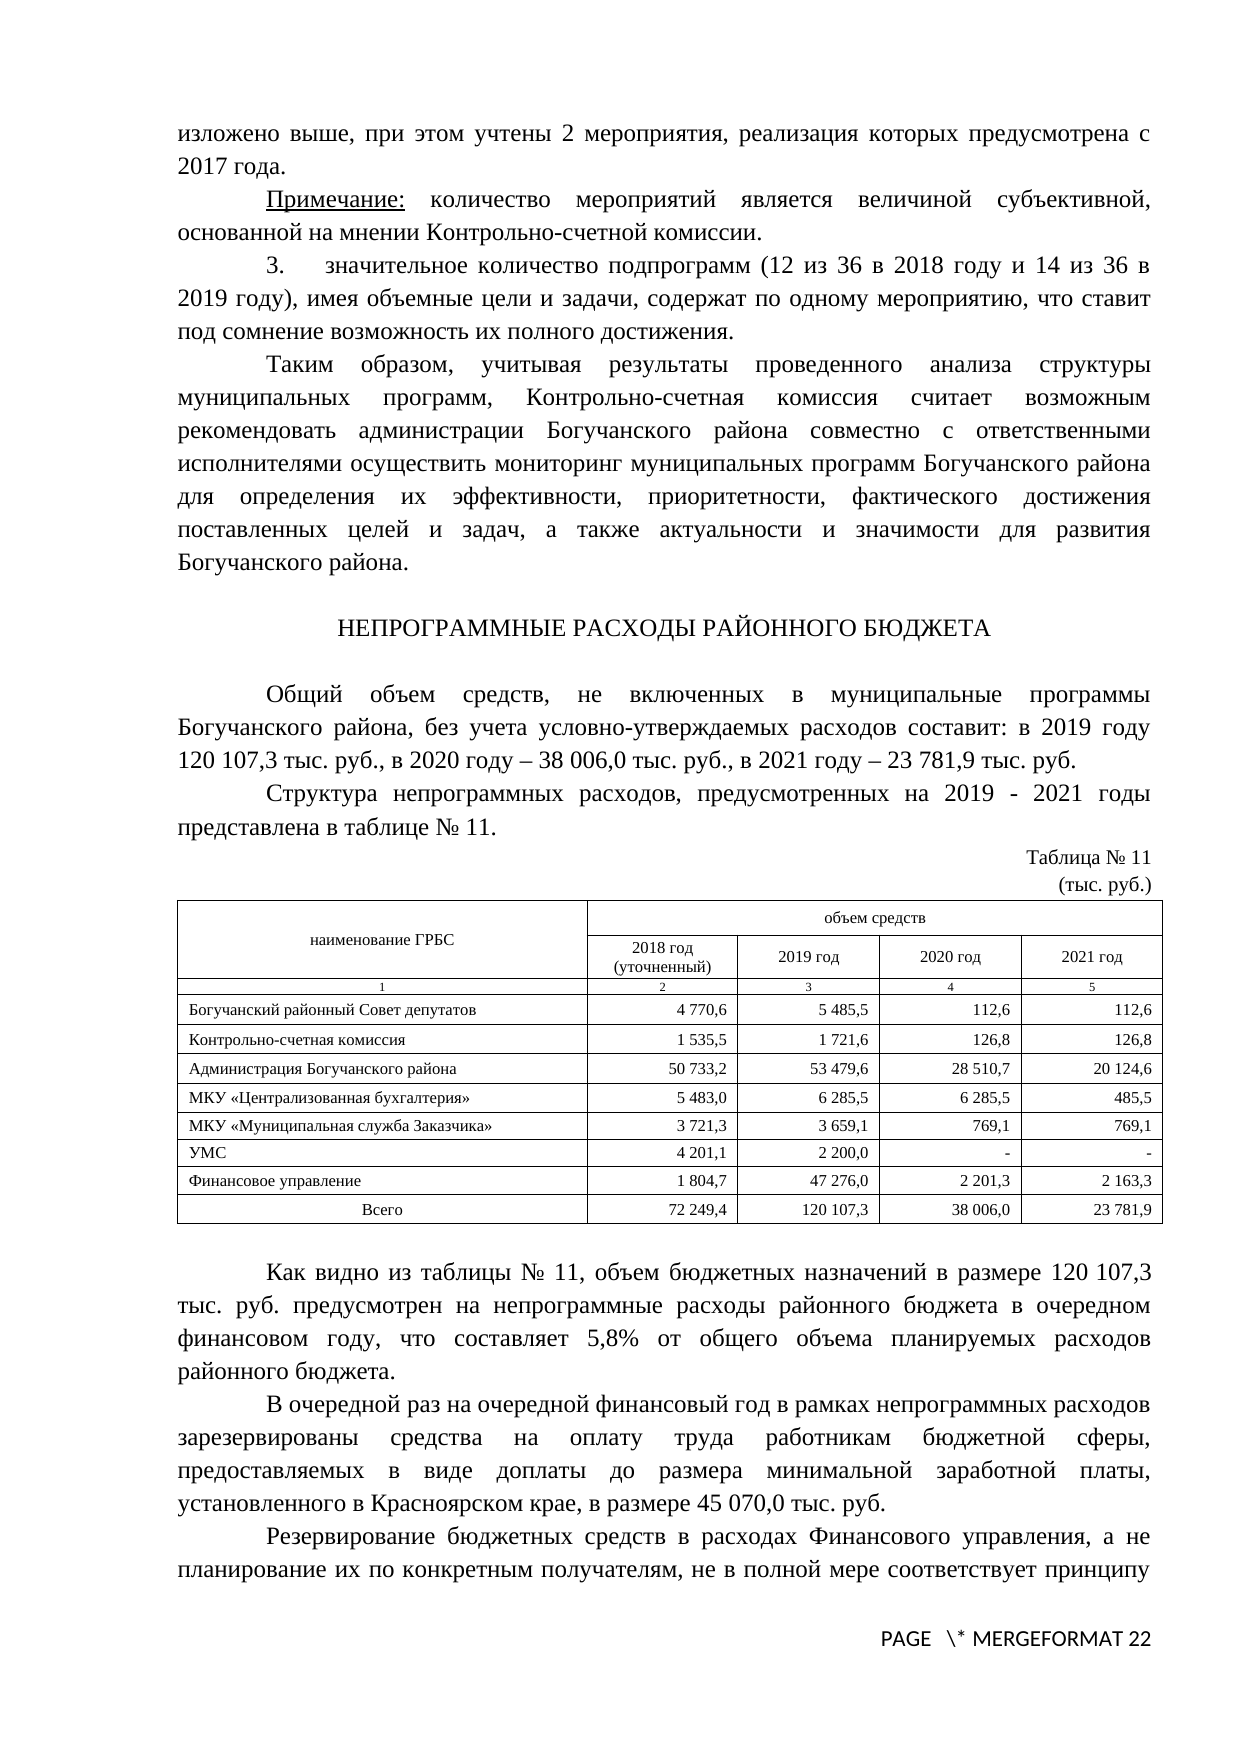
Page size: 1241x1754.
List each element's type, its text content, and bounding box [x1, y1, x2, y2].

list НЕПРОГРАММНЫЕ РАСХОДЫ РАЙОННОГО БЮДЖЕТА [177, 613, 1152, 642]
table_cell 2020 год [880, 936, 1021, 978]
text Общий объем средств, не включенных в муниципальные программы Богучанского района, без учета условно-утверждаемых расходов составит: в 2019 году 120 107,3 тыс. руб., в 2020 году – 38 006,0 тыс. руб., в 2021 году – 23 781,9 тыс. руб. [177, 679, 1152, 774]
table_cell 120 107,3 [738, 1195, 879, 1223]
list значительное количество подпрограмм (12 из 36 в 2018 году и 14 из 36 в 2019 году), имея объемные цели и задачи, содержат по одному мероприятию, что ставит под сомнение возможность их полного достижения. [177, 250, 1152, 345]
table_cell 1 [178, 979, 587, 994]
list Таким образом, учитывая результаты проведенного анализа структуры муниципальных программ, Контрольно-счетная комиссия считает возможным рекомендовать администрации Богучанского района совместно с ответственными исполнителями осуществить мониторинг муниципальных программ Богучанского района для определения их эффективности, приоритетности, фактического достижения поставленных целей и задач, а также актуальности и значимости для развития Богучанского района. [177, 349, 1152, 576]
table_cell 112,6 [1022, 995, 1162, 1024]
table_cell 53 479,6 [738, 1054, 879, 1083]
table_cell Богучанский районный Совет депутатов [178, 995, 587, 1024]
text (тыс. руб.) [177, 872, 1152, 896]
table_cell 4 770,6 [588, 995, 737, 1024]
table_cell 5 485,5 [738, 995, 879, 1024]
table_cell 3 721,3 [588, 1113, 737, 1138]
table_header объем средств [588, 901, 1162, 934]
table_cell 47 276,0 [738, 1167, 879, 1194]
table_cell 38 006,0 [880, 1195, 1021, 1223]
table_cell 3 [738, 979, 879, 994]
table_cell 4 201,1 [588, 1140, 737, 1166]
table_cell 4 [880, 979, 1021, 994]
table_cell 23 781,9 [1022, 1195, 1162, 1223]
table_cell - [1022, 1140, 1162, 1166]
table_cell 112,6 [880, 995, 1021, 1024]
table_cell 769,1 [1022, 1113, 1162, 1138]
table_cell Контрольно-счетная комиссия [178, 1025, 587, 1053]
table_cell Всего [178, 1195, 587, 1223]
table_cell 2021 год [1022, 936, 1162, 978]
table_cell 5 483,0 [588, 1084, 737, 1112]
table_cell 72 249,4 [588, 1195, 737, 1223]
text Примечание: количество мероприятий является величиной субъективной, основанной на мнении Контрольно-счетной комиссии. [177, 184, 1152, 246]
table_cell 5 [1022, 979, 1162, 994]
table_cell 2 163,3 [1022, 1167, 1162, 1194]
table_cell МКУ «Муниципальная служба Заказчика» [178, 1113, 587, 1138]
table_cell 2 [588, 979, 737, 994]
table_cell 126,8 [1022, 1025, 1162, 1053]
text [177, 1521, 1152, 1583]
table_cell 2018 год (уточненный) [588, 936, 737, 978]
table_cell - [880, 1140, 1021, 1166]
table_cell 2019 год [738, 936, 879, 978]
table_cell 28 510,7 [880, 1054, 1021, 1083]
table_cell 3 659,1 [738, 1113, 879, 1138]
table_cell 50 733,2 [588, 1054, 737, 1083]
table_cell Администрация Богучанского района [178, 1054, 587, 1083]
text Таблица № 11 [177, 844, 1152, 869]
table_cell 1 804,7 [588, 1167, 737, 1194]
table_cell 1 535,5 [588, 1025, 737, 1053]
table_cell 2 200,0 [738, 1140, 879, 1166]
table_cell 769,1 [880, 1113, 1021, 1138]
table_cell УМС [178, 1140, 587, 1166]
table_cell 485,5 [1022, 1084, 1162, 1112]
table_cell Финансовое управление [178, 1167, 587, 1194]
table_cell 126,8 [880, 1025, 1021, 1053]
table_cell 6 285,5 [738, 1084, 879, 1112]
table_header наименование ГРБС [178, 901, 587, 978]
table_cell МКУ «Централизованная бухгалтерия» [178, 1084, 587, 1112]
table_cell 2 201,3 [880, 1167, 1021, 1194]
table_cell 1 721,6 [738, 1025, 879, 1053]
table_cell 6 285,5 [880, 1084, 1021, 1112]
text Как видно из таблицы № 11, объем бюджетных назначений в размере 120 107,3 тыс. руб. предусмотрен на непрограммные расходы районного бюджета в очередном финансовом году, что составляет 5,8% от общего объема планируемых расходов районного бюджета. [177, 1257, 1152, 1384]
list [177, 118, 1152, 180]
text Структура непрограммных расходов, предусмотренных на 2019 - 2021 годы представлена в таблице № 11. [177, 778, 1152, 840]
text В очередной раз на очередной финансовый год в рамках непрограммных расходов зарезервированы средства на оплату труда работникам бюджетной сферы, предоставляемых в виде доплаты до размера минимальной заработной платы, установленного в Красноярском крае, в размере 45 070,0 тыс. руб. [177, 1389, 1152, 1517]
table_cell 20 124,6 [1022, 1054, 1162, 1083]
